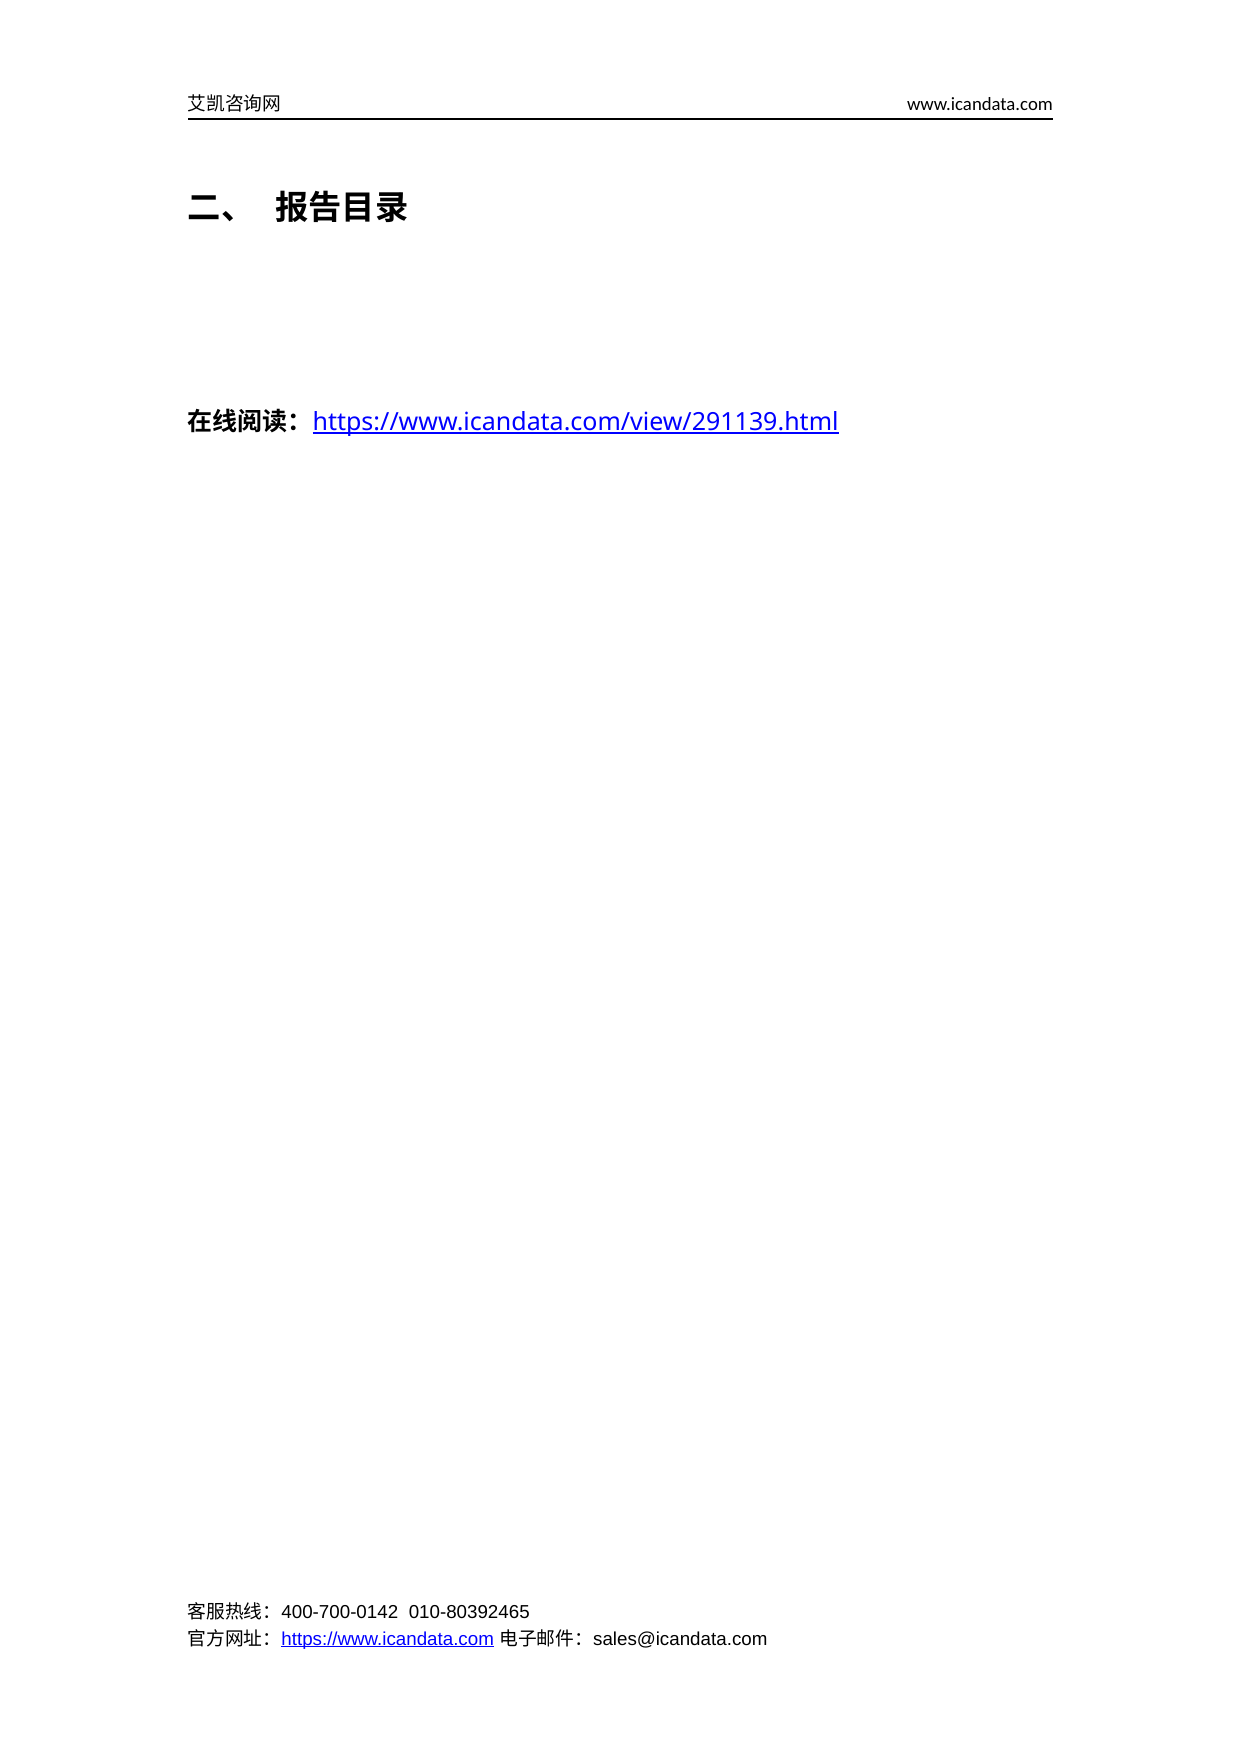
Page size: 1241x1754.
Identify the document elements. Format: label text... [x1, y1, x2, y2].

text 在线阅读：https://www.icandata.com/view/291139.html [187, 387, 1053, 452]
subtitle 报告目录 [187, 172, 1053, 237]
